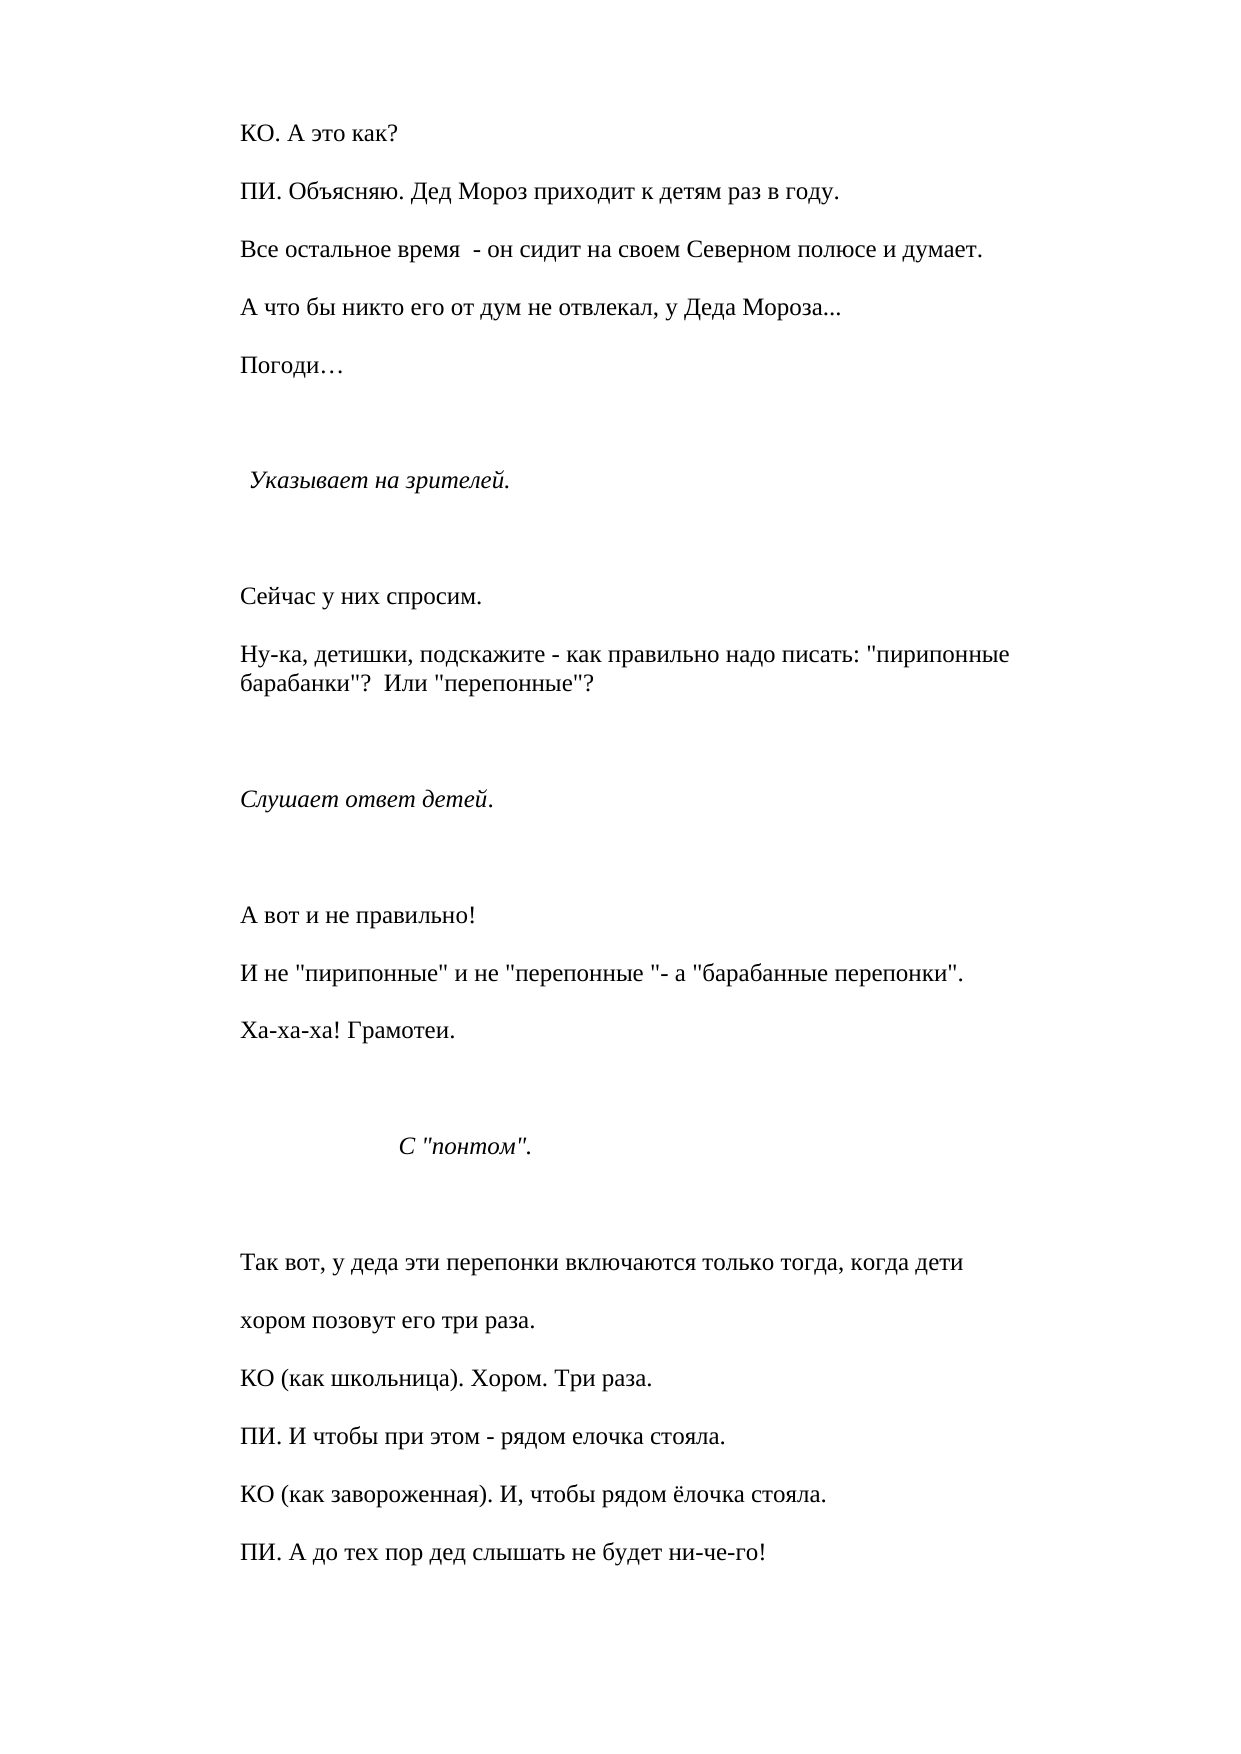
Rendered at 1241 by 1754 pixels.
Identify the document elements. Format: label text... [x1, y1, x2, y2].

text КО (как завороженная). И, чтобы рядом ёлочка стояла. [240, 1479, 1152, 1508]
text ПИ. И чтобы при этом - рядом елочка стояла. [240, 1421, 1152, 1450]
text Погоди… [240, 350, 1152, 378]
text ПИ. А до тех пор дед слышать не будет ни-че-го! [240, 1537, 1152, 1566]
text Все остальное время - он сидит на своем Северном полюсе и думает. [240, 234, 1152, 263]
text хором позовут его три раза. [240, 1305, 1152, 1334]
text КО. А это как? [240, 118, 1152, 147]
text И не "пирипонные" и не "перепонные "- а "барабанные перепонки". [240, 958, 1152, 986]
text Указывает на зрителей. [240, 466, 1152, 494]
text КО (как школьница). Хором. Три раза. [240, 1363, 1152, 1392]
text А что бы никто его от дум не отвлекал, у Деда Мороза... [240, 292, 1152, 321]
text ПИ. Объясняю. Дед Мороз приходит к детям раз в году. [240, 176, 1152, 205]
text Слушает ответ детей. [240, 784, 1152, 813]
text С "понтом". [240, 1131, 1152, 1160]
text Ха-ха-ха! Грамотеи. [240, 1016, 1152, 1044]
text Ну-ка, детишки, подскажите - как правильно надо писать: "пирипонные барабанки"? Или "перепонные"? [240, 639, 1152, 697]
text Сейчас у них спросим. [240, 581, 1152, 610]
text Так вот, у деда эти перепонки включаются только тогда, когда дети [240, 1247, 1152, 1276]
text А вот и не правильно! [240, 900, 1152, 928]
